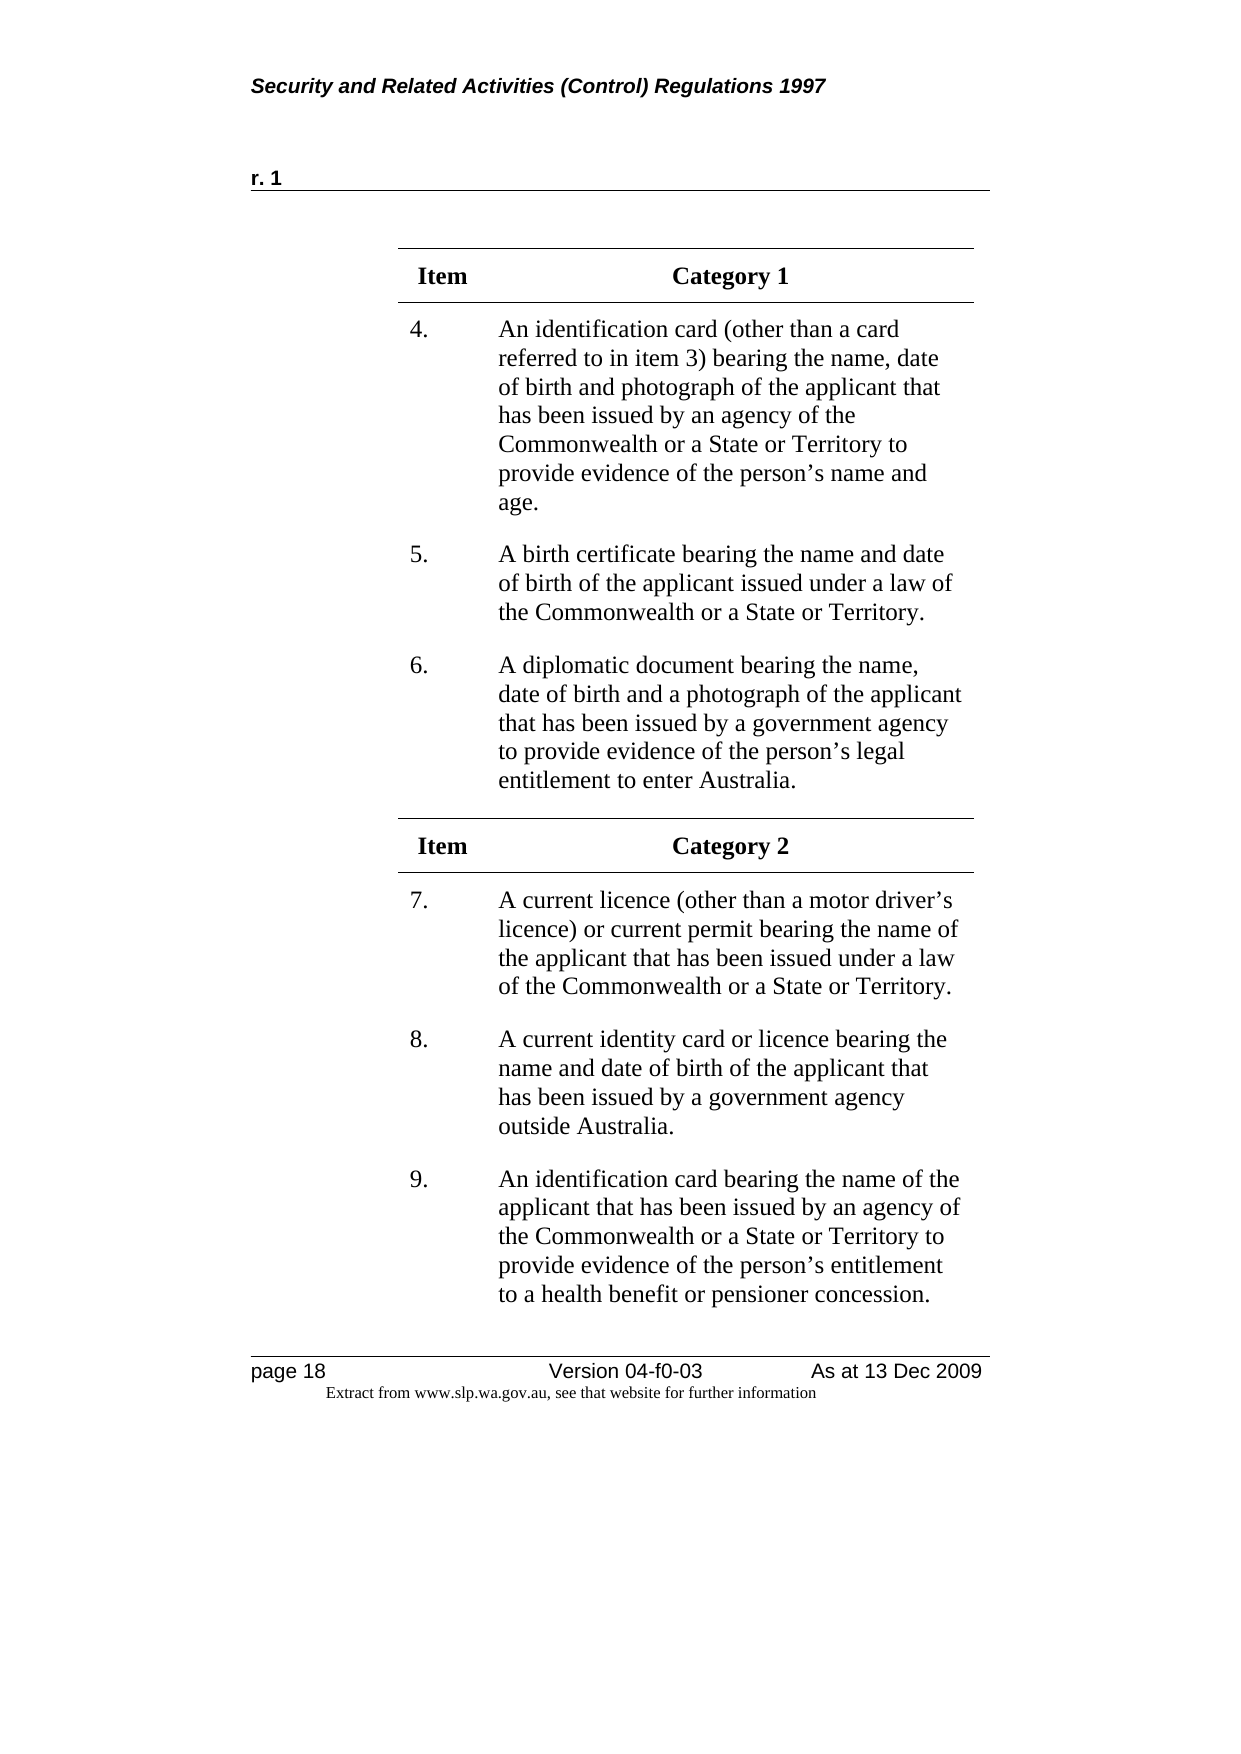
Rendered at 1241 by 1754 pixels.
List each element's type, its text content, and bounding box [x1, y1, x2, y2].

table_cell An identification card (other than a card referred to in item 3) bearing the name, date of birth and photograph of the applicant that has been issued by an agency of the Commonwealth or a State or Territory to provide evidence of the person’s name and age. [487, 303, 974, 527]
table_cell 6. [398, 638, 487, 806]
table_header Item [398, 819, 487, 872]
table_cell A diplomatic document bearing the name, date of birth and a photograph of the applicant that has been issued by a government agency to provide evidence of the person’s legal entitlement to enter Australia. [487, 638, 974, 806]
table_cell An identification card bearing the name of the applicant that has been issued by an agency of the Commonwealth or a State or Territory to provide evidence of the person’s entitlement to a health benefit or pensioner concession. [487, 1151, 974, 1319]
table_cell A birth certificate bearing the name and date of birth of the applicant issued under a law of the Commonwealth or a State or Territory. [487, 527, 974, 638]
table_cell 7. [398, 873, 487, 1012]
table_cell A current licence (other than a motor driver’s licence) or current permit bearing the name of the applicant that has been issued under a law of the Commonwealth or a State or Territory. [487, 873, 974, 1012]
table_header Category 1 [487, 249, 974, 302]
table_cell A current identity card or licence bearing the name and date of birth of the applicant that has been issued by a government agency outside Australia. [487, 1012, 974, 1151]
table_header Category 2 [487, 819, 974, 872]
table_cell 5. [398, 527, 487, 638]
table_cell 9. [398, 1151, 487, 1319]
table_cell 8. [398, 1012, 487, 1151]
table_cell 4. [398, 303, 487, 527]
table_header Item [398, 249, 487, 302]
